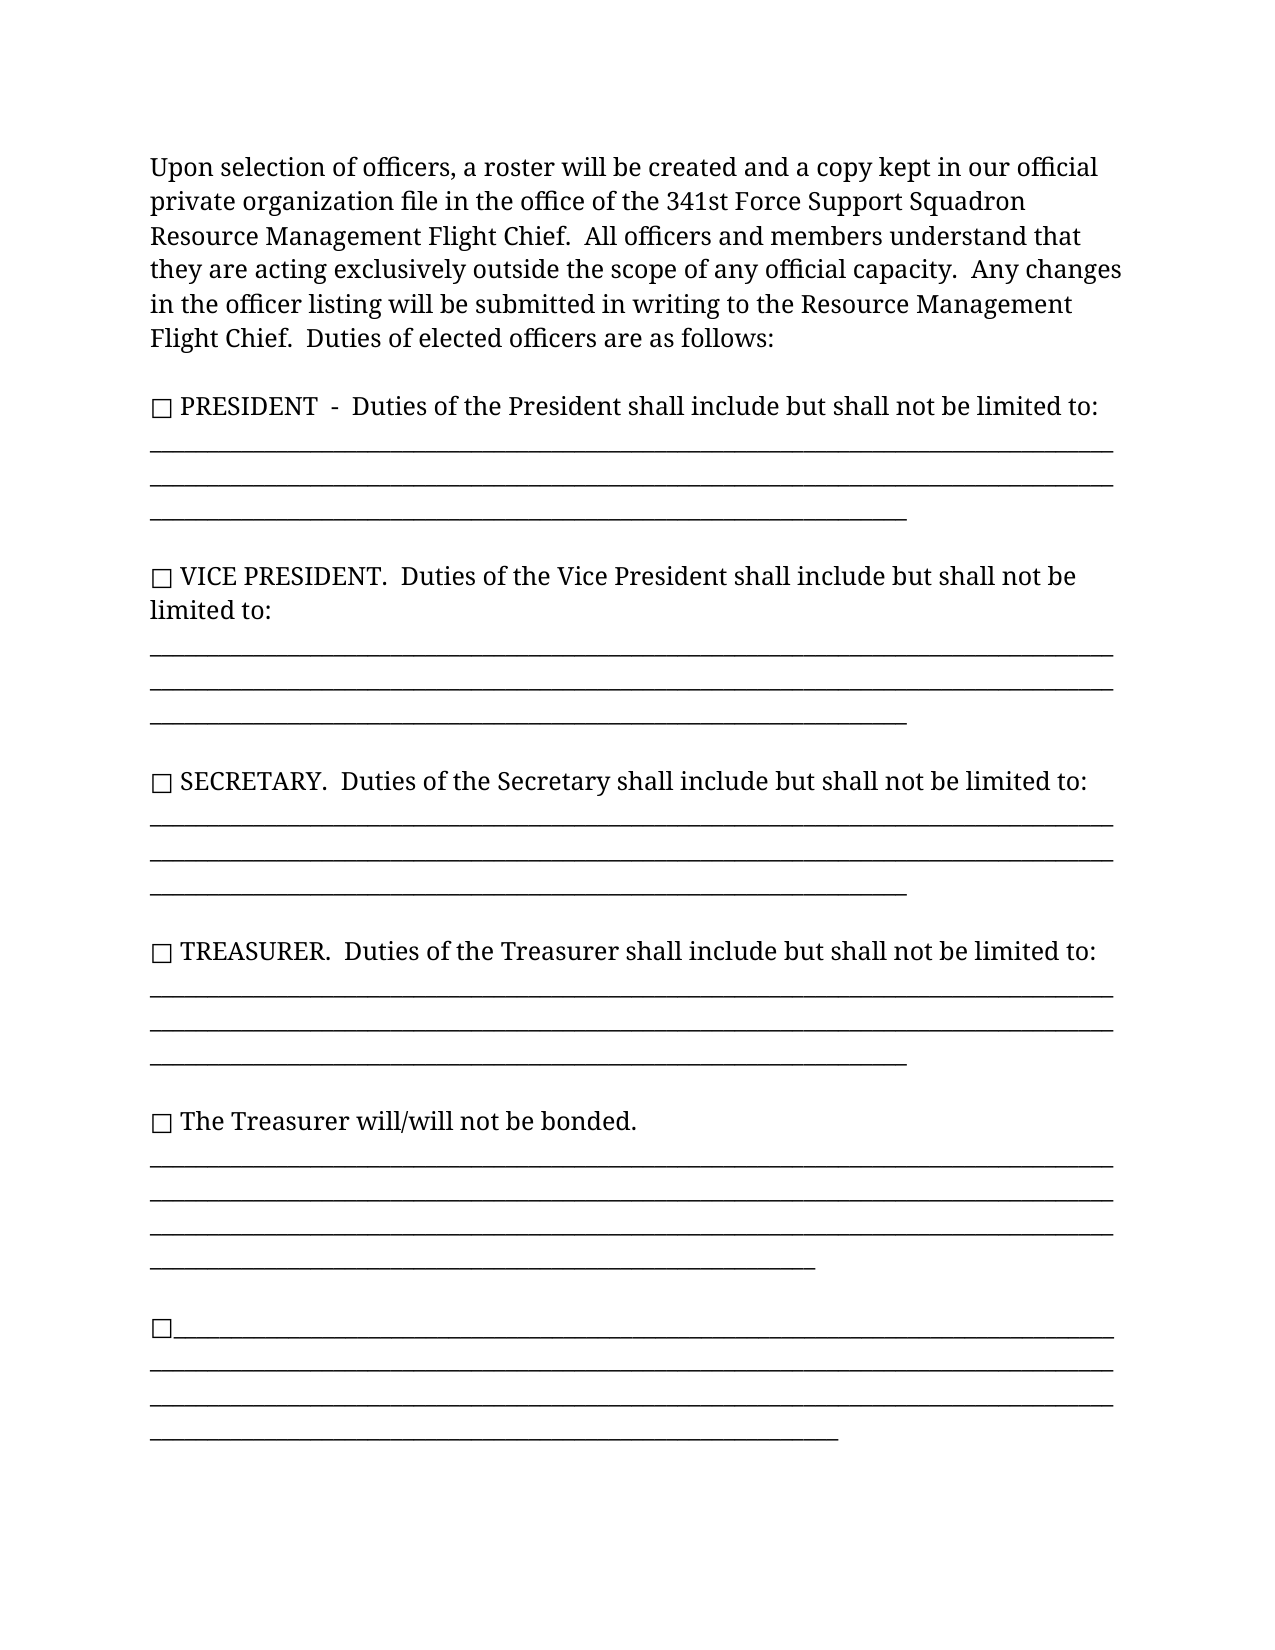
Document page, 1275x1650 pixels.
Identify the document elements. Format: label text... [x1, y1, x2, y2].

text ______________________________________________________________________________________________________________________________________________________________________________________________________________________________________________________________________________________________________________________ [150, 1138, 1125, 1274]
text □ VICE PRESIDENT. Duties of the Vice President shall include but shall not be limited to: __________________________________________________________________________________________________________________________________________________________________________________________________________________________________________ [150, 559, 1125, 729]
text □ SECRETARY. Duties of the Secretary shall include but shall not be limited to: __________________________________________________________________________________________________________________________________________________________________________________________________________________________________________ [150, 763, 1125, 899]
text □______________________________________________________________________________________________________________________________________________________________________________________________________________________________________________________________________________________________________________________ [150, 1308, 1125, 1444]
text □ PRESIDENT - Duties of the President shall include but shall not be limited to: __________________________________________________________________________________________________________________________________________________________________________________________________________________________________________ [150, 388, 1125, 525]
text □ The Treasurer will/will not be bonded. [150, 1104, 1125, 1138]
text □ TREASURER. Duties of the Treasurer shall include but shall not be limited to: __________________________________________________________________________________________________________________________________________________________________________________________________________________________________________ [150, 933, 1125, 1070]
text Upon selection of officers, a roster will be created and a copy kept in our official private organization file in the office of the 341st Force Support Squadron Resource Management Flight Chief. All officers and members understand that they are acting exclusively outside the scope of any official capacity. Any changes in the officer listing will be submitted in writing to the Resource Management Flight Chief. Duties of elected officers are as follows: [150, 150, 1125, 354]
